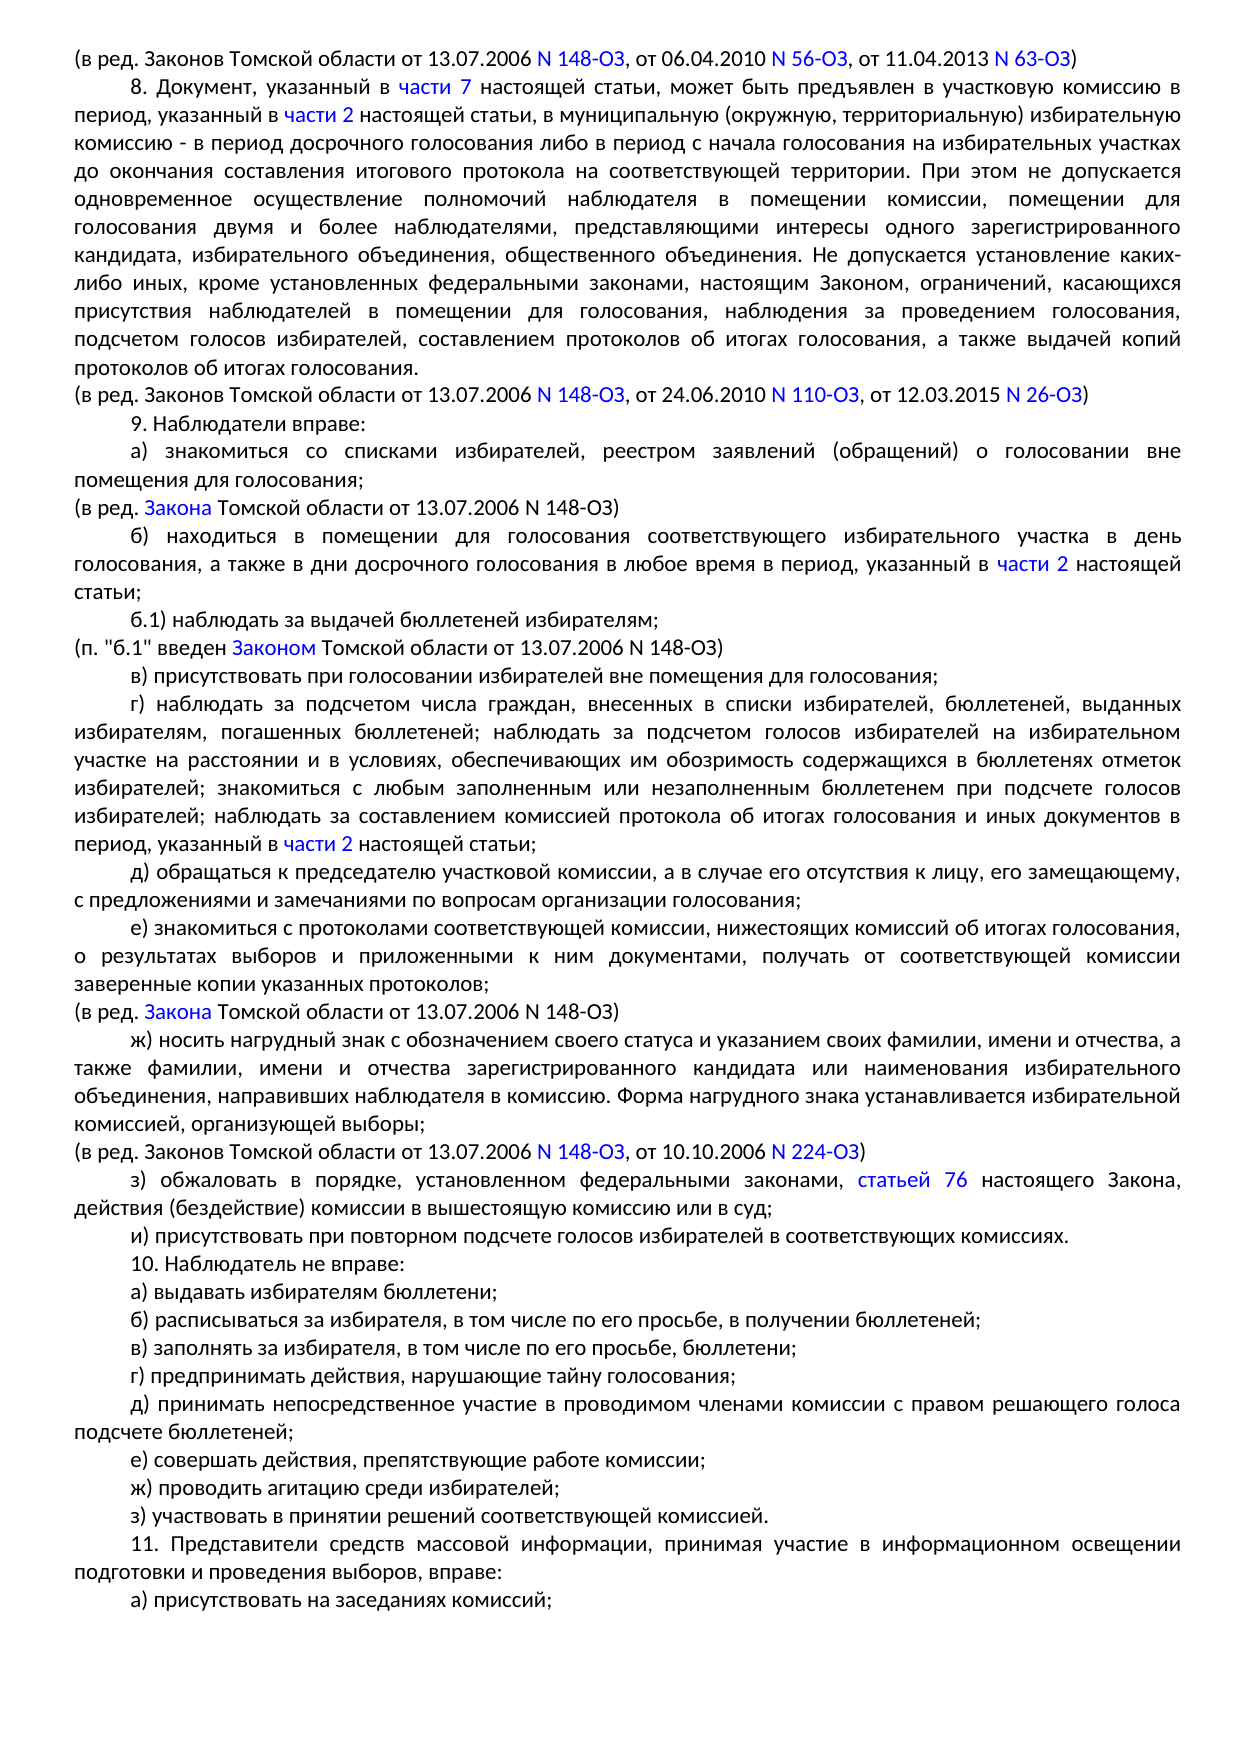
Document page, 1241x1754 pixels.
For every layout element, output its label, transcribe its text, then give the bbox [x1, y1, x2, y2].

text (п. "б.1" введен Законом Томской области от 13.07.2006 N 148-ОЗ) [74, 633, 1181, 661]
text 10. Наблюдатель не вправе: [74, 1249, 1181, 1277]
text (в ред. Закона Томской области от 13.07.2006 N 148-ОЗ) [74, 997, 1181, 1025]
text а) присутствовать на заседаниях комиссий; [74, 1586, 1181, 1613]
text з) обжаловать в порядке, установленном федеральными законами, статьей 76 настоящего Закона, действия (бездействие) комиссии в вышестоящую комиссию или в суд; [74, 1165, 1181, 1221]
text е) знакомиться с протоколами соответствующей комиссии, нижестоящих комиссий об итогах голосования, о результатах выборов и приложенными к ним документами, получать от соответствующей комиссии заверенные копии указанных протоколов; [74, 913, 1181, 997]
text б) находиться в помещении для голосования соответствующего избирательного участка в день голосования, а также в дни досрочного голосования в любое время в период, указанный в части 2 настоящей статьи; [74, 521, 1181, 605]
text г) предпринимать действия, нарушающие тайну голосования; [74, 1361, 1181, 1389]
text в) заполнять за избирателя, в том числе по его просьбе, бюллетени; [74, 1333, 1181, 1361]
text г) наблюдать за подсчетом числа граждан, внесенных в списки избирателей, бюллетеней, выданных избирателям, погашенных бюллетеней; наблюдать за подсчетом голосов избирателей на избирательном участке на расстоянии и в условиях, обеспечивающих им обозримость содержащихся в бюллетенях отметок избирателей; знакомиться с любым заполненным или незаполненным бюллетенем при подсчете голосов избирателей; наблюдать за составлением комиссией протокола об итогах голосования и иных документов в период, указанный в части 2 настоящей статьи; [74, 689, 1181, 857]
text д) принимать непосредственное участие в проводимом членами комиссии с правом решающего голоса подсчете бюллетеней; [74, 1389, 1181, 1445]
text 11. Представители средств массовой информации, принимая участие в информационном освещении подготовки и проведения выборов, вправе: [74, 1529, 1181, 1586]
text з) участвовать в принятии решений соответствующей комиссией. [74, 1501, 1181, 1529]
text б.1) наблюдать за выдачей бюллетеней избирателям; [74, 605, 1181, 633]
text а) выдавать избирателям бюллетени; [74, 1277, 1181, 1305]
text и) присутствовать при повторном подсчете голосов избирателей в соответствующих комиссиях. [74, 1221, 1181, 1249]
text 8. Документ, указанный в части 7 настоящей статьи, может быть предъявлен в участковую комиссию в период, указанный в части 2 настоящей статьи, в муниципальную (окружную, территориальную) избирательную комиссию - в период досрочного голосования либо в период с начала голосования на избирательных участках до окончания составления итогового протокола на соответствующей территории. При этом не допускается одновременное осуществление полномочий наблюдателя в помещении комиссии, помещении для голосования двумя и более наблюдателями, представляющими интересы одного зарегистрированного кандидата, избирательного объединения, общественного объединения. Не допускается установление каких-либо иных, кроме установленных федеральными законами, настоящим Законом, ограничений, касающихся присутствия наблюдателей в помещении для голосования, наблюдения за проведением голосования, подсчетом голосов избирателей, составлением протоколов об итогах голосования, а также выдачей копий протоколов об итогах голосования. [74, 72, 1181, 381]
text (в ред. Закона Томской области от 13.07.2006 N 148-ОЗ) [74, 493, 1181, 521]
text е) совершать действия, препятствующие работе комиссии; [74, 1445, 1181, 1473]
text ж) носить нагрудный знак с обозначением своего статуса и указанием своих фамилии, имени и отчества, а также фамилии, имени и отчества зарегистрированного кандидата или наименования избирательного объединения, направивших наблюдателя в комиссию. Форма нагрудного знака устанавливается избирательной комиссией, организующей выборы; [74, 1025, 1181, 1137]
text 9. Наблюдатели вправе: [74, 409, 1181, 437]
text а) знакомиться со списками избирателей, реестром заявлений (обращений) о голосовании вне помещения для голосования; [74, 437, 1181, 493]
text (в ред. Законов Томской области от 13.07.2006 N 148-ОЗ, от 24.06.2010 N 110-ОЗ, от 12.03.2015 N 26-ОЗ) [74, 381, 1181, 409]
text (в ред. Законов Томской области от 13.07.2006 N 148-ОЗ, от 06.04.2010 N 56-ОЗ, от 11.04.2013 N 63-ОЗ) [74, 44, 1181, 72]
text (в ред. Законов Томской области от 13.07.2006 N 148-ОЗ, от 10.10.2006 N 224-ОЗ) [74, 1137, 1181, 1165]
text б) расписываться за избирателя, в том числе по его просьбе, в получении бюллетеней; [74, 1305, 1181, 1333]
text в) присутствовать при голосовании избирателей вне помещения для голосования; [74, 661, 1181, 689]
text ж) проводить агитацию среди избирателей; [74, 1473, 1181, 1501]
text д) обращаться к председателю участковой комиссии, а в случае его отсутствия к лицу, его замещающему, с предложениями и замечаниями по вопросам организации голосования; [74, 857, 1181, 913]
